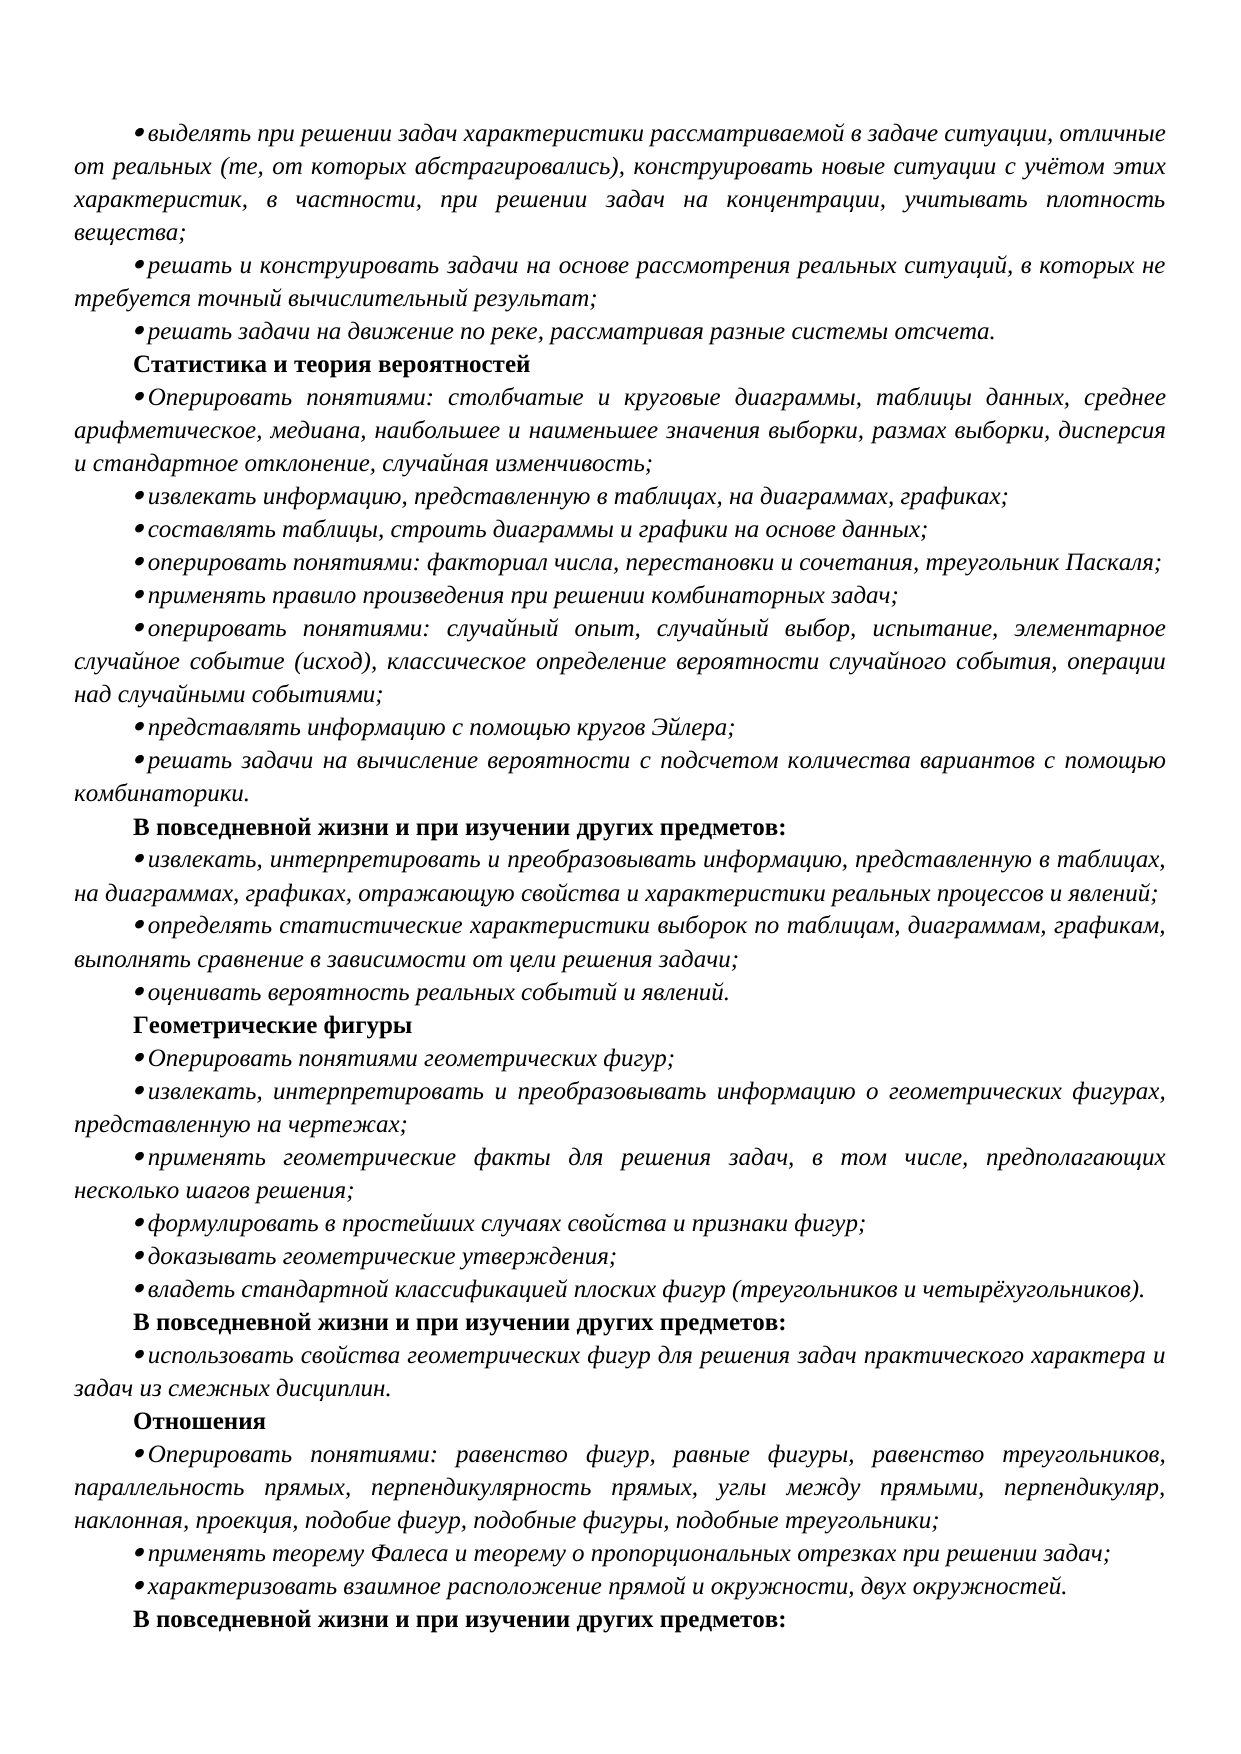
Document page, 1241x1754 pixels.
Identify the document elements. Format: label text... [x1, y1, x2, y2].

text Отношения [74, 1406, 1167, 1435]
list решать задачи на движение по реке, рассматривая разные системы отсчета. [74, 316, 1167, 345]
list владеть стандартной классификацией плоских фигур (треугольников и четырёхугольников). [74, 1274, 1167, 1303]
list решать и конструировать задачи на основе рассмотрения реальных ситуаций, в которых не требуется точный вычислительный результат; [74, 250, 1167, 312]
text В повседневной жизни и при изучении других предметов: [74, 1307, 1167, 1336]
list решать задачи на вычисление вероятности с подсчетом количества вариантов с помощью комбинаторики. [74, 746, 1167, 807]
list определять статистические характеристики выборок по таблицам, диаграммам, графикам, выполнять сравнение в зависимости от цели решения задачи; [74, 911, 1167, 972]
list доказывать геометрические утверждения; [74, 1241, 1167, 1269]
list формулировать в простейших случаях свойства и признаки фигур; [74, 1208, 1167, 1237]
list извлекать, интерпретировать и преобразовывать информацию о геометрических фигурах, представленную на чертежах; [74, 1076, 1167, 1137]
list оценивать вероятность реальных событий и явлений. [74, 977, 1167, 1005]
list оперировать понятиями: случайный опыт, случайный выбор, испытание, элементарное случайное событие (исход), классическое определение вероятности случайного события, операции над случайными событиями; [74, 613, 1167, 708]
list применять теорему Фалеса и теорему о пропорциональных отрезках при решении задач; [74, 1538, 1167, 1567]
text В повседневной жизни и при изучении других предметов: [74, 1604, 1167, 1633]
list оперировать понятиями: факториал числа, перестановки и сочетания, треугольник Паскаля; [74, 547, 1167, 576]
list использовать свойства геометрических фигур для решения задач практического характера и задач из смежных дисциплин. [74, 1340, 1167, 1402]
list извлекать, интерпретировать и преобразовывать информацию, представленную в таблицах, на диаграммах, графиках, отражающую свойства и характеристики реальных процессов и явлений; [74, 844, 1167, 906]
list Оперировать понятиями геометрических фигур; [74, 1043, 1167, 1071]
list выделять при решении задач характеристики рассматриваемой в задаче ситуации, отличные от реальных (те, от которых абстрагировались), конструировать новые ситуации с учётом этих характеристик, в частности, при решении задач на концентрации, учитывать плотность вещества; [74, 118, 1167, 246]
list применять геометрические факты для решения задач, в том числе, предполагающих несколько шагов решения; [74, 1142, 1167, 1203]
list представлять информацию с помощью кругов Эйлера; [74, 712, 1167, 741]
text Геометрические фигуры [74, 1010, 1167, 1038]
text В повседневной жизни и при изучении других предметов: [74, 812, 1167, 840]
list Оперировать понятиями: равенство фигур, равные фигуры, равенство треугольников, параллельность прямых, перпендикулярность прямых, углы между прямыми, перпендикуляр, наклонная, проекция, подобие фигур, подобные фигуры, подобные треугольники; [74, 1439, 1167, 1534]
list извлекать информацию, представленную в таблицах, на диаграммах, графиках; [74, 481, 1167, 510]
list составлять таблицы, строить диаграммы и графики на основе данных; [74, 514, 1167, 543]
list применять правило произведения при решении комбинаторных задач; [74, 580, 1167, 609]
text Статистика и теория вероятностей [74, 349, 1167, 378]
list Оперировать понятиями: столбчатые и круговые диаграммы, таблицы данных, среднее арифметическое, медиана, наибольшее и наименьшее значения выборки, размах выборки, дисперсия и стандартное отклонение, случайная изменчивость; [74, 382, 1167, 477]
list характеризовать взаимное расположение прямой и окружности, двух окружностей. [74, 1571, 1167, 1600]
